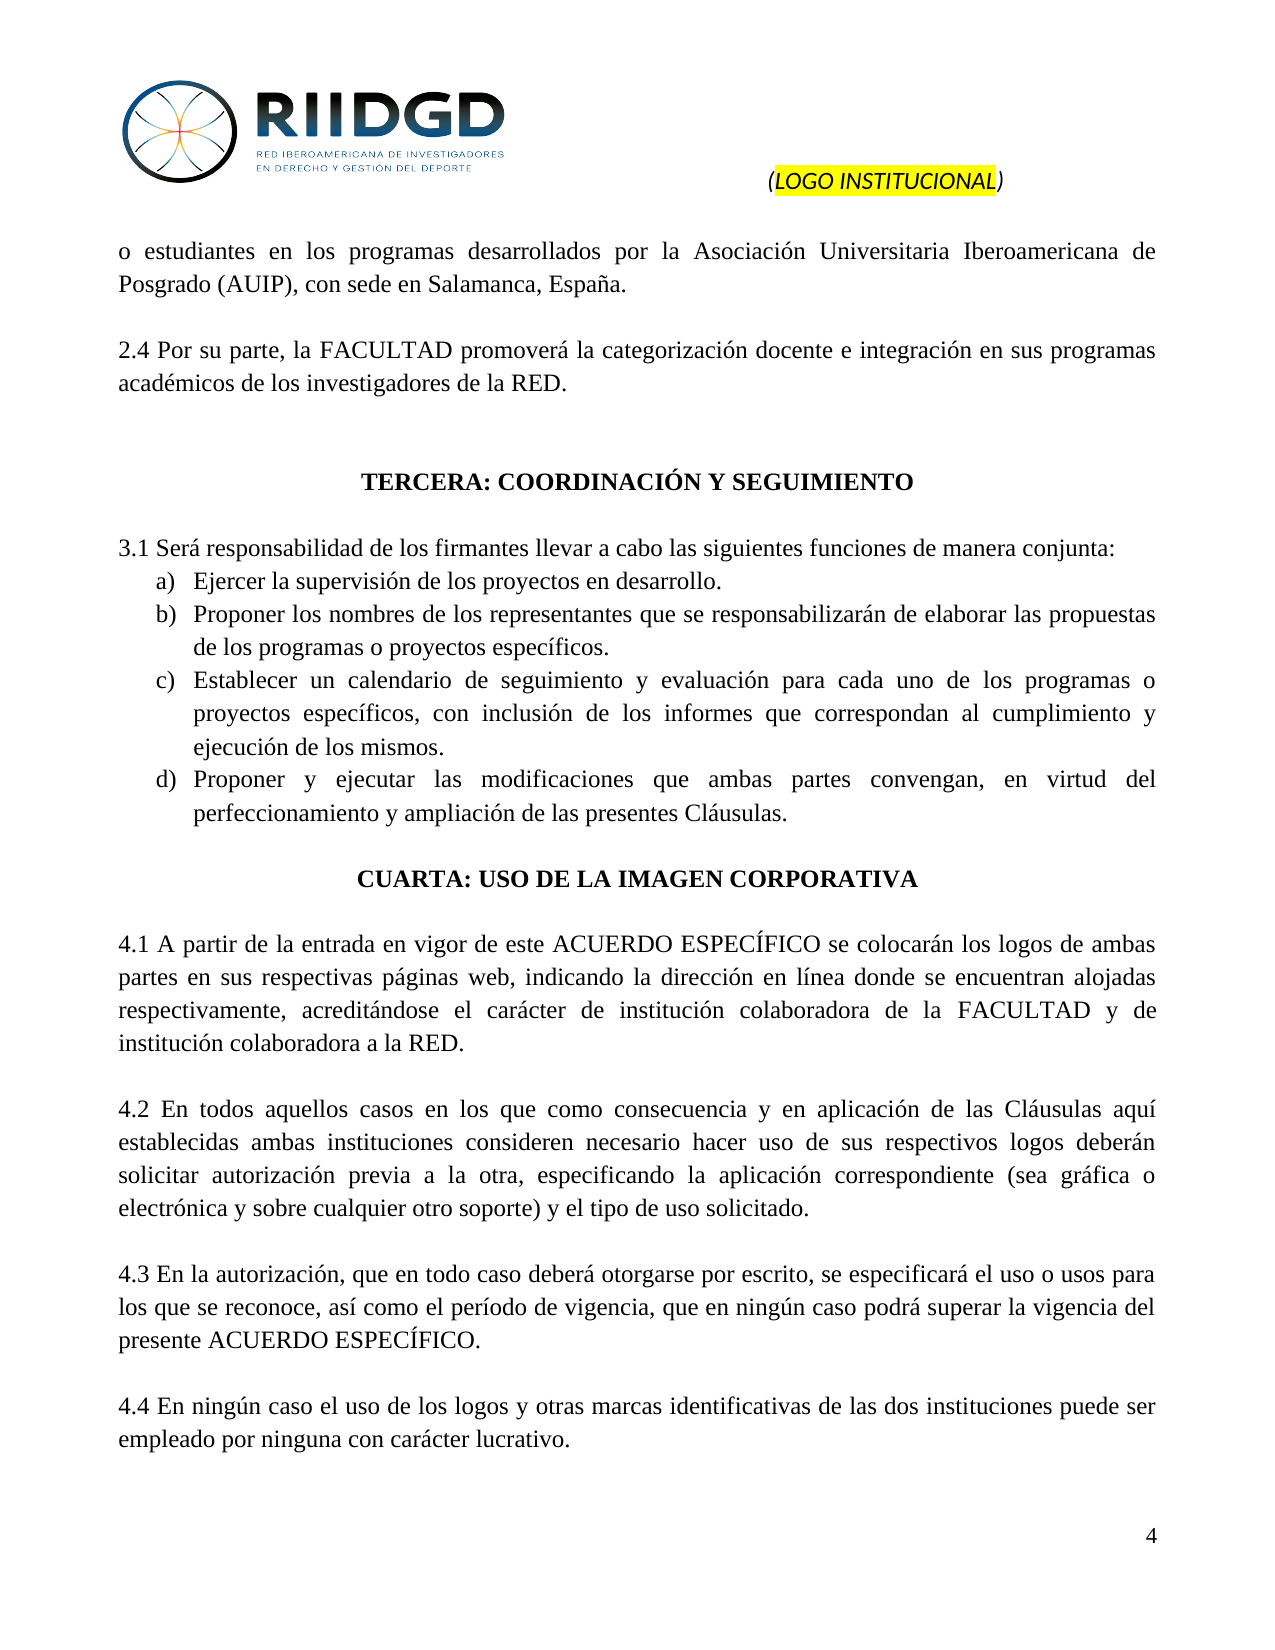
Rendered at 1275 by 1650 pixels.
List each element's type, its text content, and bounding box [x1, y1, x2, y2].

list Ejercer la supervisión de los proyectos en desarrollo. [156, 566, 1157, 595]
list Establecer un calendario de seguimiento y evaluación para cada uno de los programas o proyectos específicos, con inclusión de los informes que correspondan al cumplimiento y ejecución de los mismos. [156, 666, 1157, 760]
list Proponer los nombres de los representantes que se responsabilizarán de elaborar las propuestas de los programas o proyectos específicos. [156, 599, 1157, 661]
text CUARTA: USO DE LA IMAGEN CORPORATIVA [118, 864, 1157, 892]
text 4.2 En todos aquellos casos en los que como consecuencia y en aplicación de las Cláusulas aquí establecidas ambas instituciones consideren necesario hacer uso de sus respectivos logos deberán solicitar autorización previa a la otra, especificando la aplicación correspondiente (sea gráfica o electrónica y sobre cualquier otro soporte) y el tipo de uso solicitado. [118, 1094, 1157, 1222]
picture [118, 73, 508, 190]
text 3.1 Será responsabilidad de los firmantes llevar a cabo las siguientes funciones de manera conjunta: [118, 533, 1157, 562]
list Proponer y ejecutar las modificaciones que ambas partes convengan, en virtud del perfeccionamiento y ampliación de las presentes Cláusulas. [156, 764, 1157, 826]
text TERCERA: COORDINACIÓN Y SEGUIMIENTO [118, 467, 1157, 496]
text 4.3 En la autorización, que en todo caso deberá otorgarse por escrito, se especificará el uso o usos para los que se reconoce, así como el período de vigencia, que en ningún caso podrá superar la vigencia del presente ACUERDO ESPECÍFICO. [118, 1259, 1157, 1354]
text 2.4 Por su parte, la FACULTAD promoverá la categorización docente e integración en sus programas académicos de los investigadores de la RED. [118, 335, 1157, 397]
text 4.4 En ningún caso el uso de los logos y otras marcas identificativas de las dos instituciones puede ser empleado por ninguna con carácter lucrativo. [118, 1391, 1157, 1453]
text 4.1 A partir de la entrada en vigor de este ACUERDO ESPECÍFICO se colocarán los logos de ambas partes en sus respectivas páginas web, indicando la dirección en línea donde se encuentran alojadas respectivamente, acreditándose el carácter de institución colaboradora de la FACULTAD y de institución colaboradora a la RED. [118, 929, 1157, 1057]
